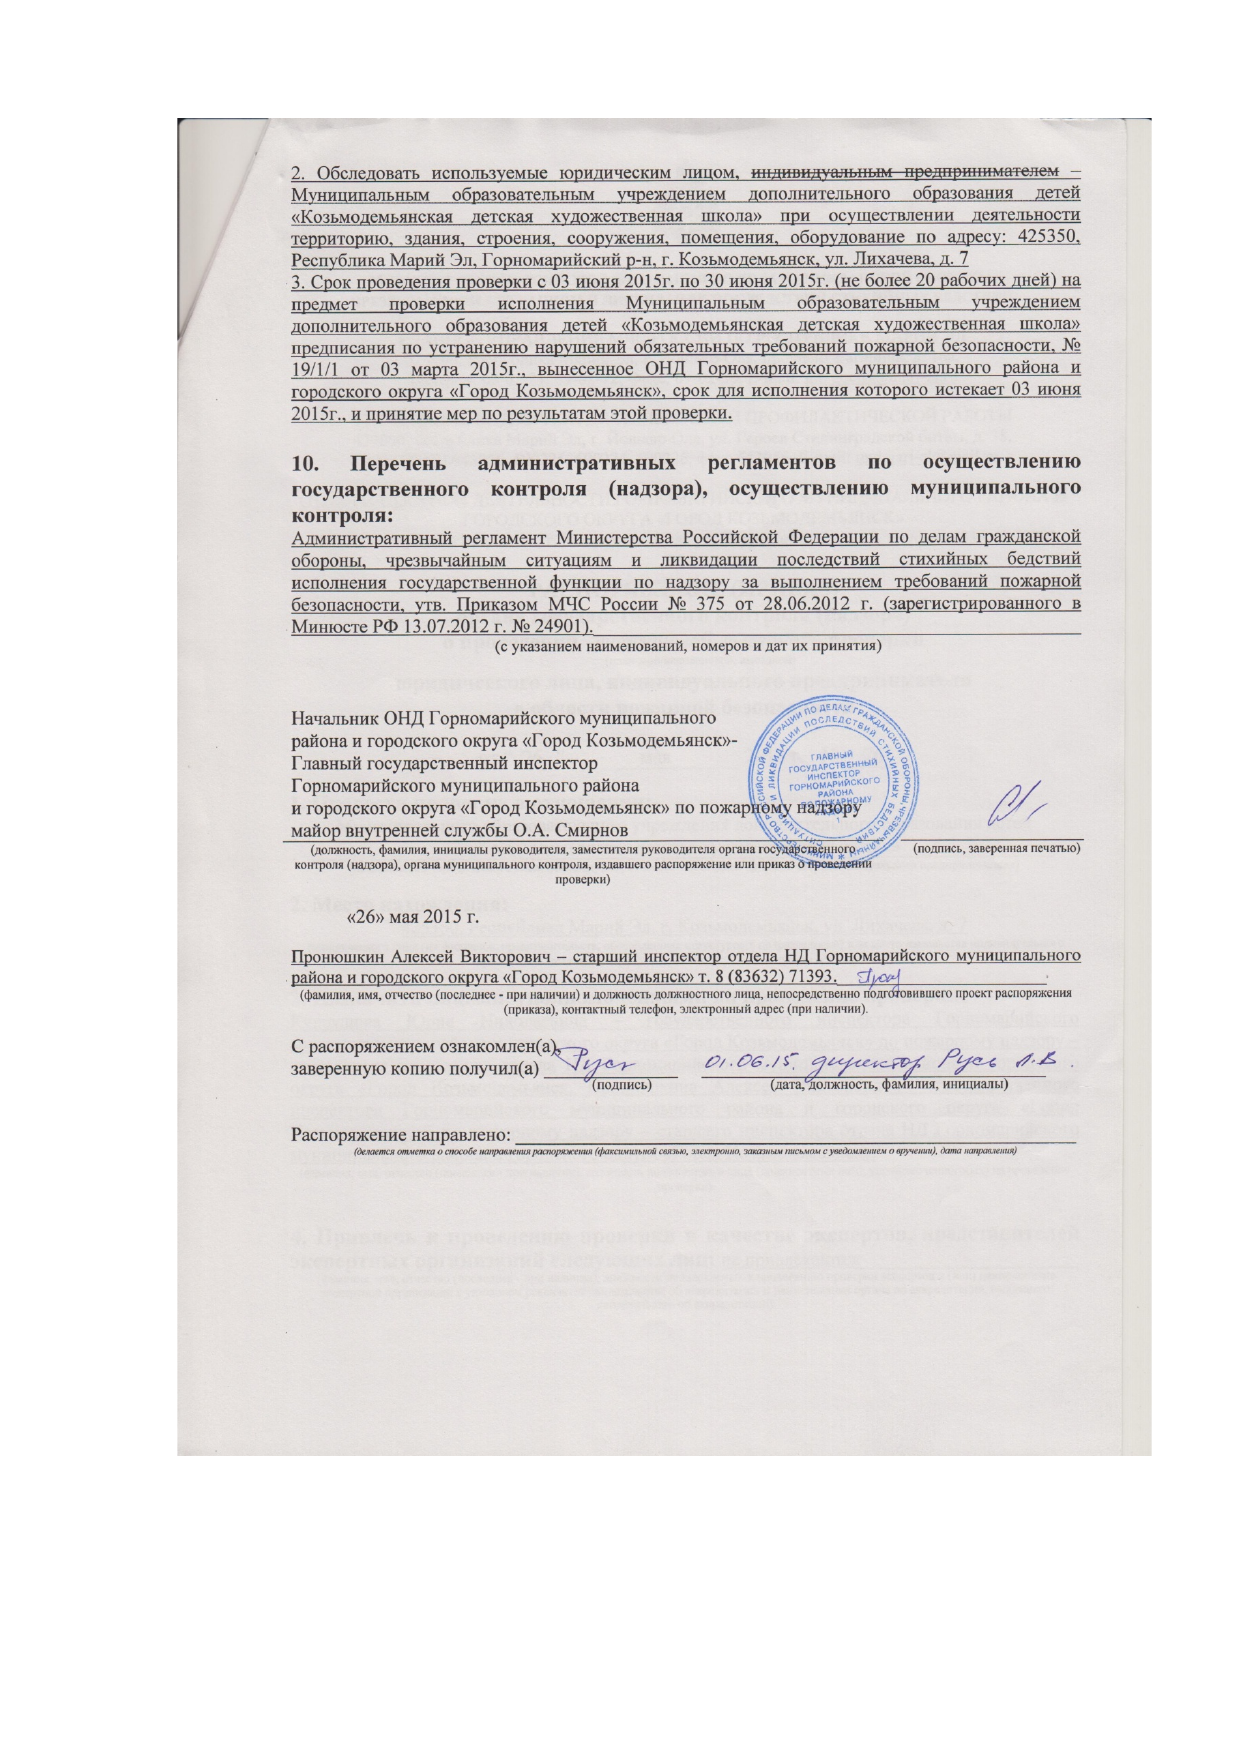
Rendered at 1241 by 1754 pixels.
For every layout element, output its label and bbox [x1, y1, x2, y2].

picture [177, 118, 1152, 1456]
